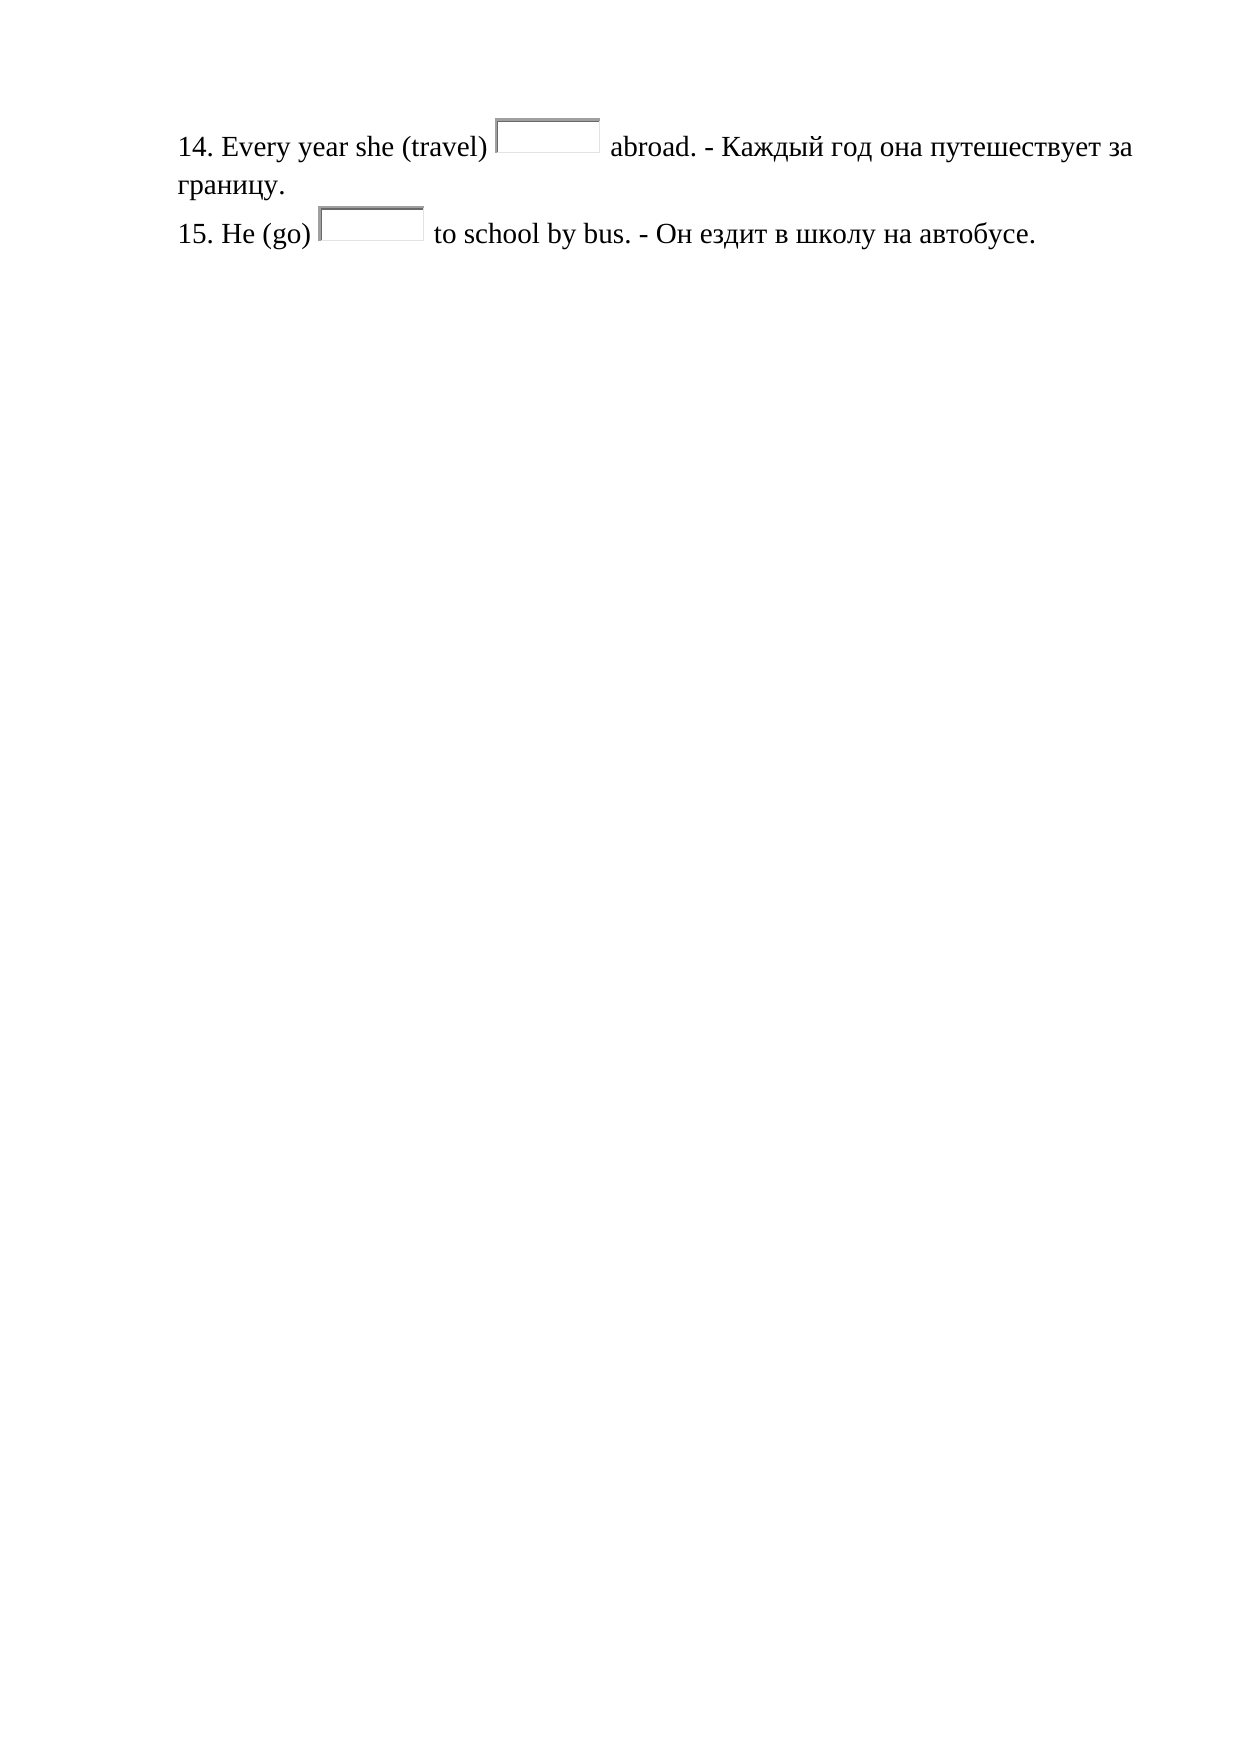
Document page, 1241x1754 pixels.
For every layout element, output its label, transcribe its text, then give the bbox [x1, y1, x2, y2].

text 15. He (go) to school by bus. - Он ездит в школу на автобусе. [177, 206, 1152, 250]
text 14. Every year she (travel) abroad. - Каждый год она путешествует за границу. [177, 118, 1152, 201]
